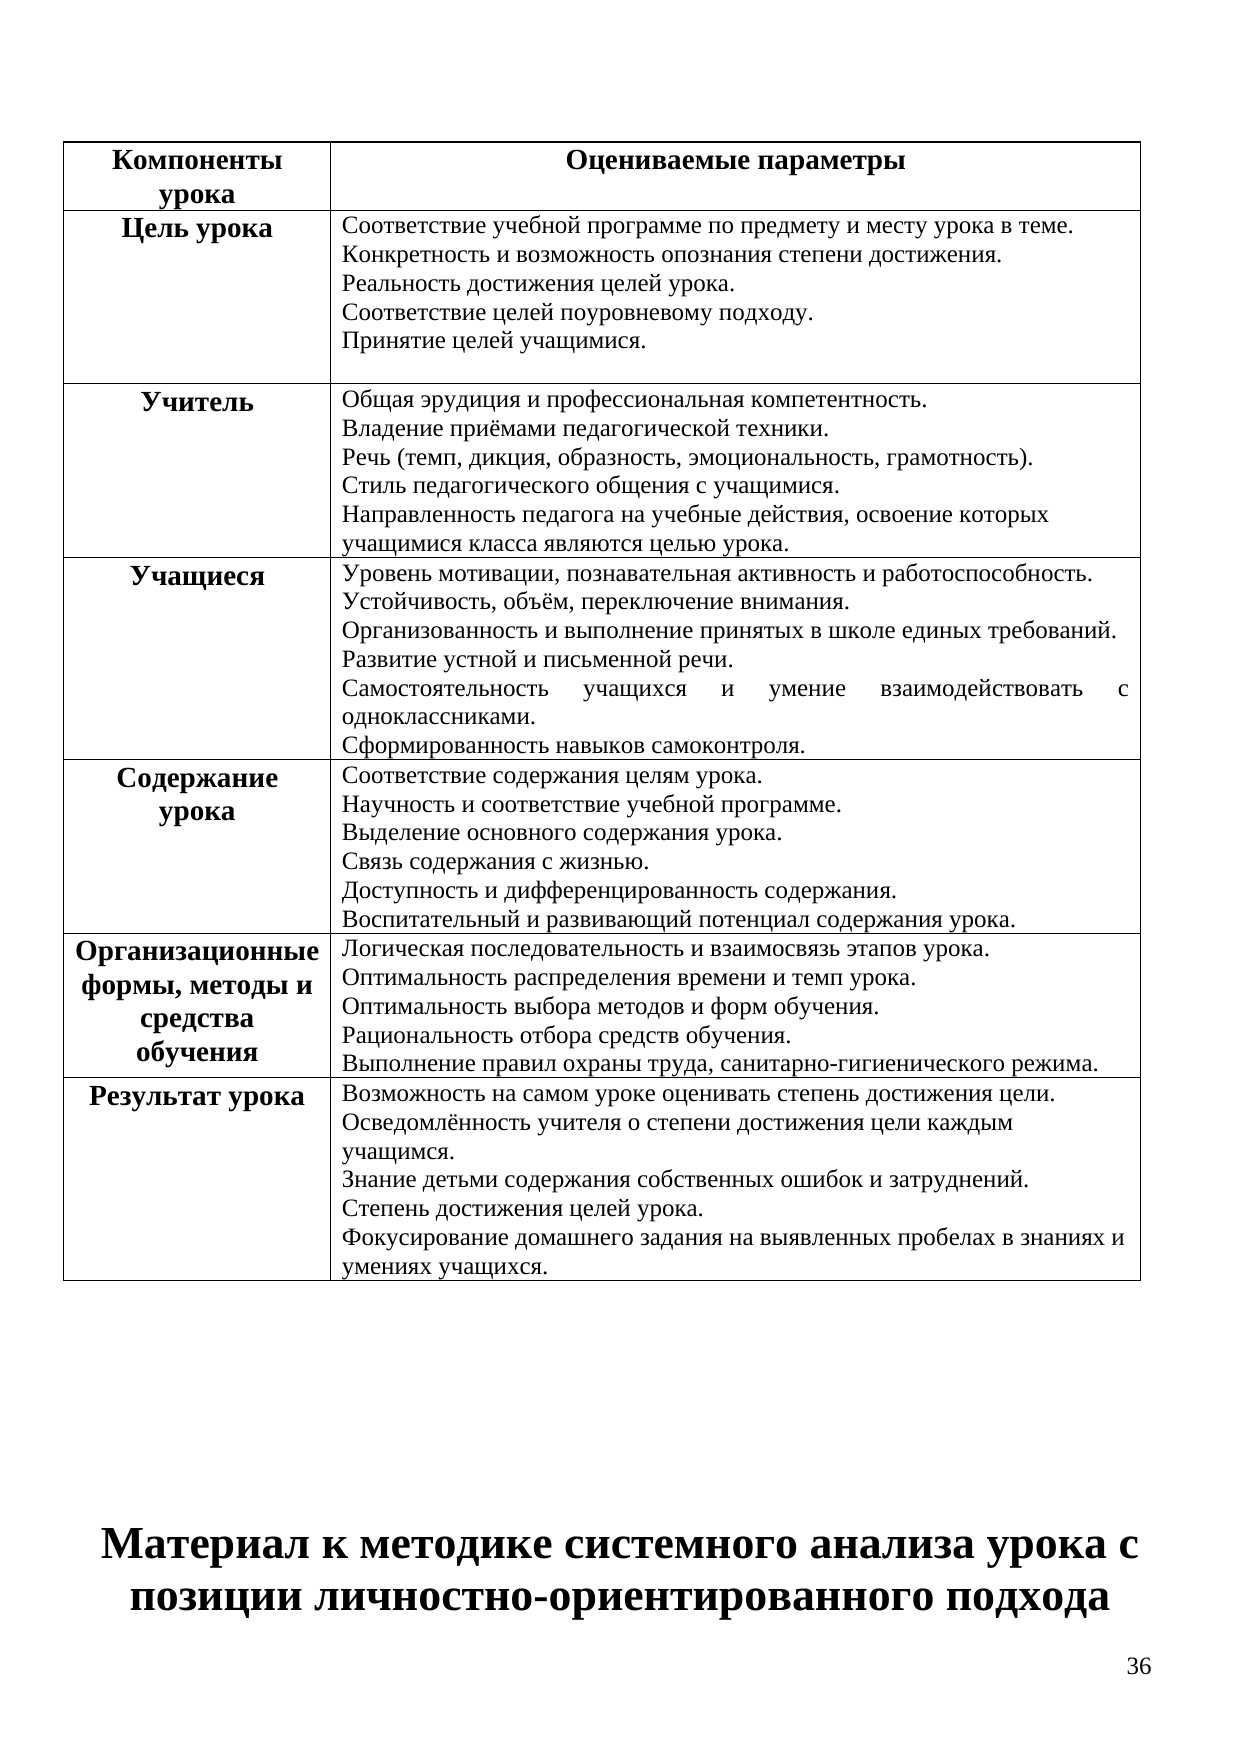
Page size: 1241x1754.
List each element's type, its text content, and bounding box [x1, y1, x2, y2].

table_cell Возможность на самом уроке оценивать степень достижения цели. Осведомлённость учителя о степени достижения цели каждым учащимся. Знание детьми содержания собственных ошибок и затруднений. Степень достижения целей урока. Фокусирование домашнего задания на выявленных пробелах в знаниях и умениях учащихся. [331, 1078, 1140, 1279]
table_cell Уровень мотивации, познавательная активность и работоспособность. Устойчивость, объём, переключение внимания. Организованность и выполнение принятых в школе единых требований. Развитие устной и письменной речи. Самостоятельность учащихся и умение взаимодействовать с одноклассниками. Сформированность навыков самоконтроля. [331, 558, 1140, 759]
text Материал к методике системного анализа урока с позиции личностно-ориентированного подхода [89, 1515, 1152, 1621]
table_cell Соответствие учебной программе по предмету и месту урока в теме. Конкретность и возможность опознания степени достижения. Реальность достижения целей урока. Соответствие целей поуровневому подходу. Принятие целей учащимися. [331, 211, 1140, 383]
table_cell Организационные формы, методы и средства обучения [64, 934, 330, 1077]
table_header Компоненты урока [64, 143, 330, 209]
table_header Оцениваемые параметры [331, 143, 1140, 209]
table_cell Соответствие содержания целям урока. Научность и соответствие учебной программе. Выделение основного содержания урока. Связь содержания с жизнью. Доступность и дифференцированность содержания. Воспитательный и развивающий потенциал содержания урока. [331, 760, 1140, 932]
table_cell Учащиеся [64, 558, 330, 759]
table_cell Содержание урока [64, 760, 330, 932]
table_cell Цель урока [64, 211, 330, 383]
table_cell Учитель [64, 384, 330, 557]
table_cell Результат урока [64, 1078, 330, 1279]
table_cell Общая эрудиция и профессиональная компетентность. Владение приёмами педагогической техники. Речь (темп, дикция, образность, эмоциональность, грамотность). Стиль педагогического общения с учащимися. Направленность педагога на учебные действия, освоение которых учащимися класса являются целью урока. [331, 384, 1140, 557]
table_cell Логическая последовательность и взаимосвязь этапов урока. Оптимальность распределения времени и темп урока. Оптимальность выбора методов и форм обучения. Рациональность отбора средств обучения. Выполнение правил охраны труда, санитарно-гигиенического режима. [331, 934, 1140, 1077]
